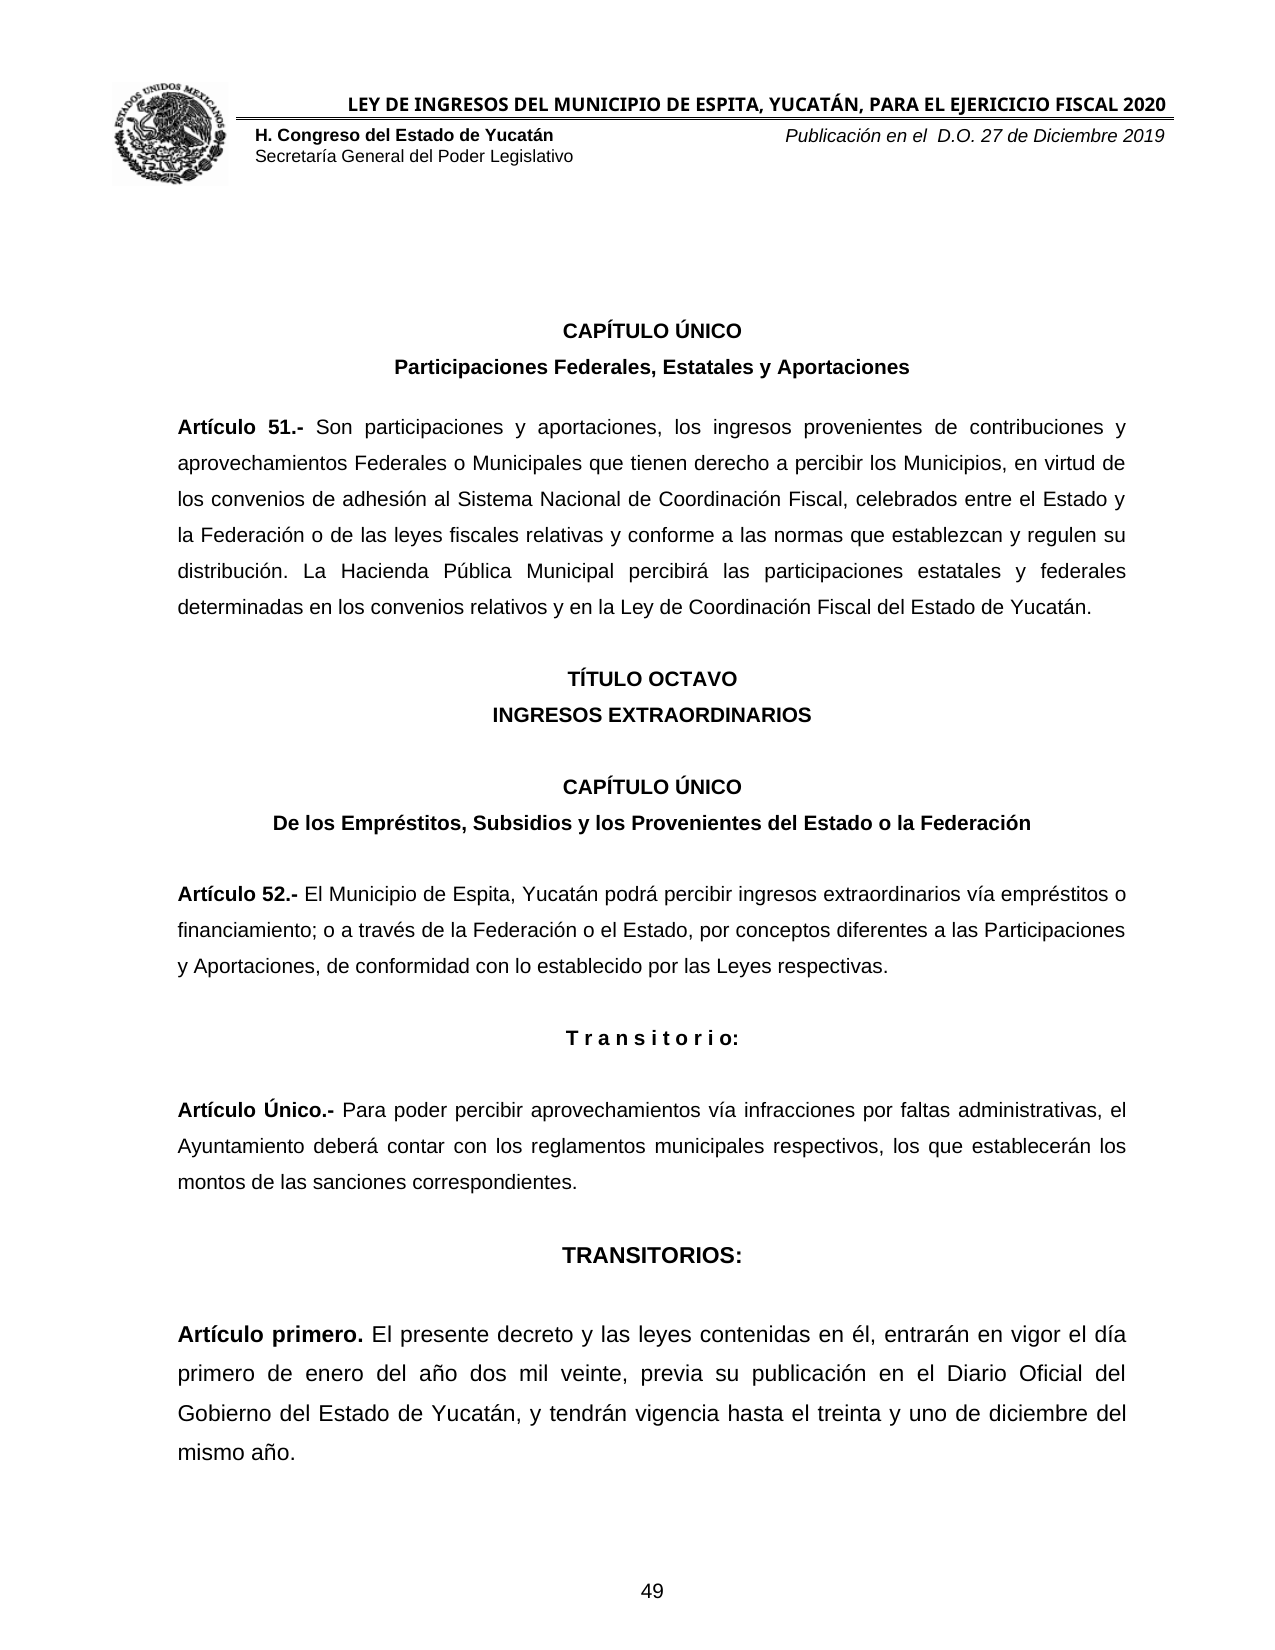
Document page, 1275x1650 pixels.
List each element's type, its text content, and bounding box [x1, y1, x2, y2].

text CAPÍTULO ÚNICO [177, 319, 1127, 343]
text De los Empréstitos, Subsidios y los Provenientes del Estado o la Federación [177, 810, 1127, 834]
text Artículo primero. El presente decreto y las leyes contenidas en él, entrarán en vigor el día primero de enero del año dos mil veinte, previa su publicación en el Diario Oficial del Gobierno del Estado de Yucatán, y tendrán vigencia hasta el treinta y uno de diciembre del mismo año. [177, 1321, 1127, 1465]
text Artículo Único.- Para poder percibir aprovechamientos vía infracciones por faltas administrativas, el Ayuntamiento deberá contar con los reglamentos municipales respectivos, los que establecerán los montos de las sanciones correspondientes. [177, 1098, 1127, 1194]
text TÍTULO OCTAVO [177, 667, 1127, 691]
text T r a n s i t o r i o: [177, 1026, 1127, 1050]
text TRANSITORIOS: [177, 1242, 1127, 1268]
text INGRESOS EXTRAORDINARIOS [177, 703, 1127, 727]
text Artículo 51.- Son participaciones y aportaciones, los ingresos provenientes de contribuciones y aprovechamientos Federales o Municipales que tienen derecho a percibir los Municipios, en virtud de los convenios de adhesión al Sistema Nacional de Coordinación Fiscal, celebrados entre el Estado y la Federación o de las leyes fiscales relativas y conforme a las normas que establezcan y regulen su distribución. La Hacienda Pública Municipal percibirá las participaciones estatales y federales determinadas en los convenios relativos y en la Ley de Coordinación Fiscal del Estado de Yucatán. [177, 415, 1127, 619]
text CAPÍTULO ÚNICO [177, 774, 1127, 798]
text Artículo 52.- El Municipio de Espita, Yucatán podrá percibir ingresos extraordinarios vía empréstitos o financiamiento; o a través de la Federación o el Estado, por conceptos diferentes a las Participaciones y Aportaciones, de conformidad con lo establecido por las Leyes respectivas. [177, 882, 1127, 978]
text Participaciones Federales, Estatales y Aportaciones [177, 355, 1127, 379]
